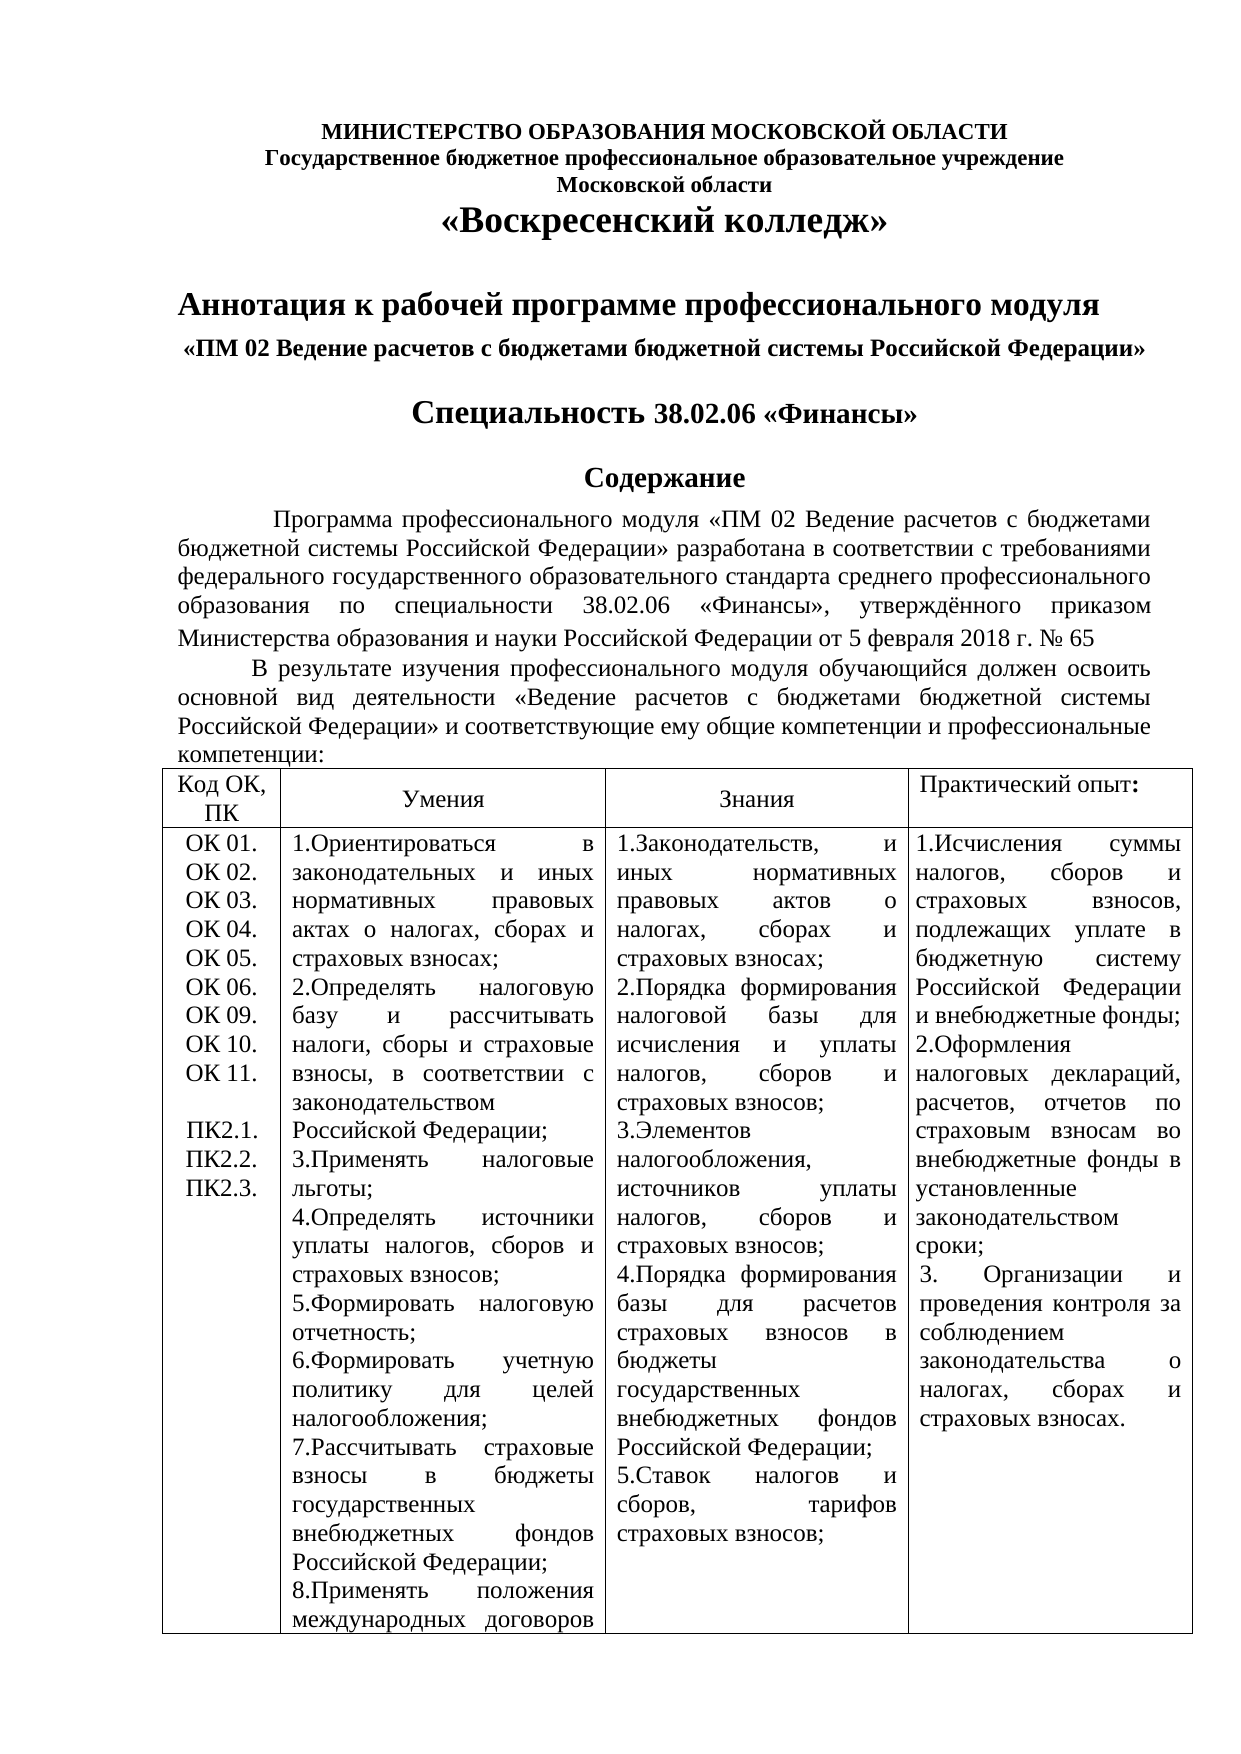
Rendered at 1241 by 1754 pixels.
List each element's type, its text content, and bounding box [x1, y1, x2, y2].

text Программа профессионального модуля «ПМ 02 Ведение расчетов с бюджетами бюджетной системы Российской Федерации» разработана в соответствии с требованиями федерального государственного образовательного стандарта среднего профессионального образования по специальности 38.02.06 «Финансы», утверждённого приказом Министерства образования и науки Российской Федерации от 5 февраля 2018 г. № 65 [177, 504, 1152, 653]
text Государственное бюджетное профессиональное образовательное учреждение [177, 144, 1152, 171]
text Аннотация к рабочей программе профессионального модуля [177, 284, 1152, 323]
table_header Практический опыт: [909, 769, 1192, 827]
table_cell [606, 828, 908, 1633]
text Московской области [177, 171, 1152, 197]
table_header Знания [606, 769, 908, 827]
text Специальность 38.02.06 «Финансы» [177, 393, 1152, 431]
table_header Код ОК, ПК [163, 769, 280, 827]
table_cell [163, 828, 280, 1633]
text В результате изучения профессионального модуля обучающийся должен освоить основной вид деятельности «Ведение расчетов с бюджетами бюджетной системы Российской Федерации» и соответствующие ему общие компетенции и профессиональные компетенции: [177, 653, 1152, 768]
text «ПМ 02 Ведение расчетов с бюджетами бюджетной системы Российской Федерации» [177, 333, 1152, 362]
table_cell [909, 828, 1192, 1633]
text «Воскресенский колледж» [177, 197, 1152, 240]
text Содержание [177, 460, 1152, 493]
table_header Умения [281, 769, 605, 827]
text МИНИСТЕРСТВО ОБРАЗОВАНИЯ МОСКОВСКОЙ ОБЛАСТИ [177, 118, 1152, 144]
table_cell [281, 828, 605, 1633]
